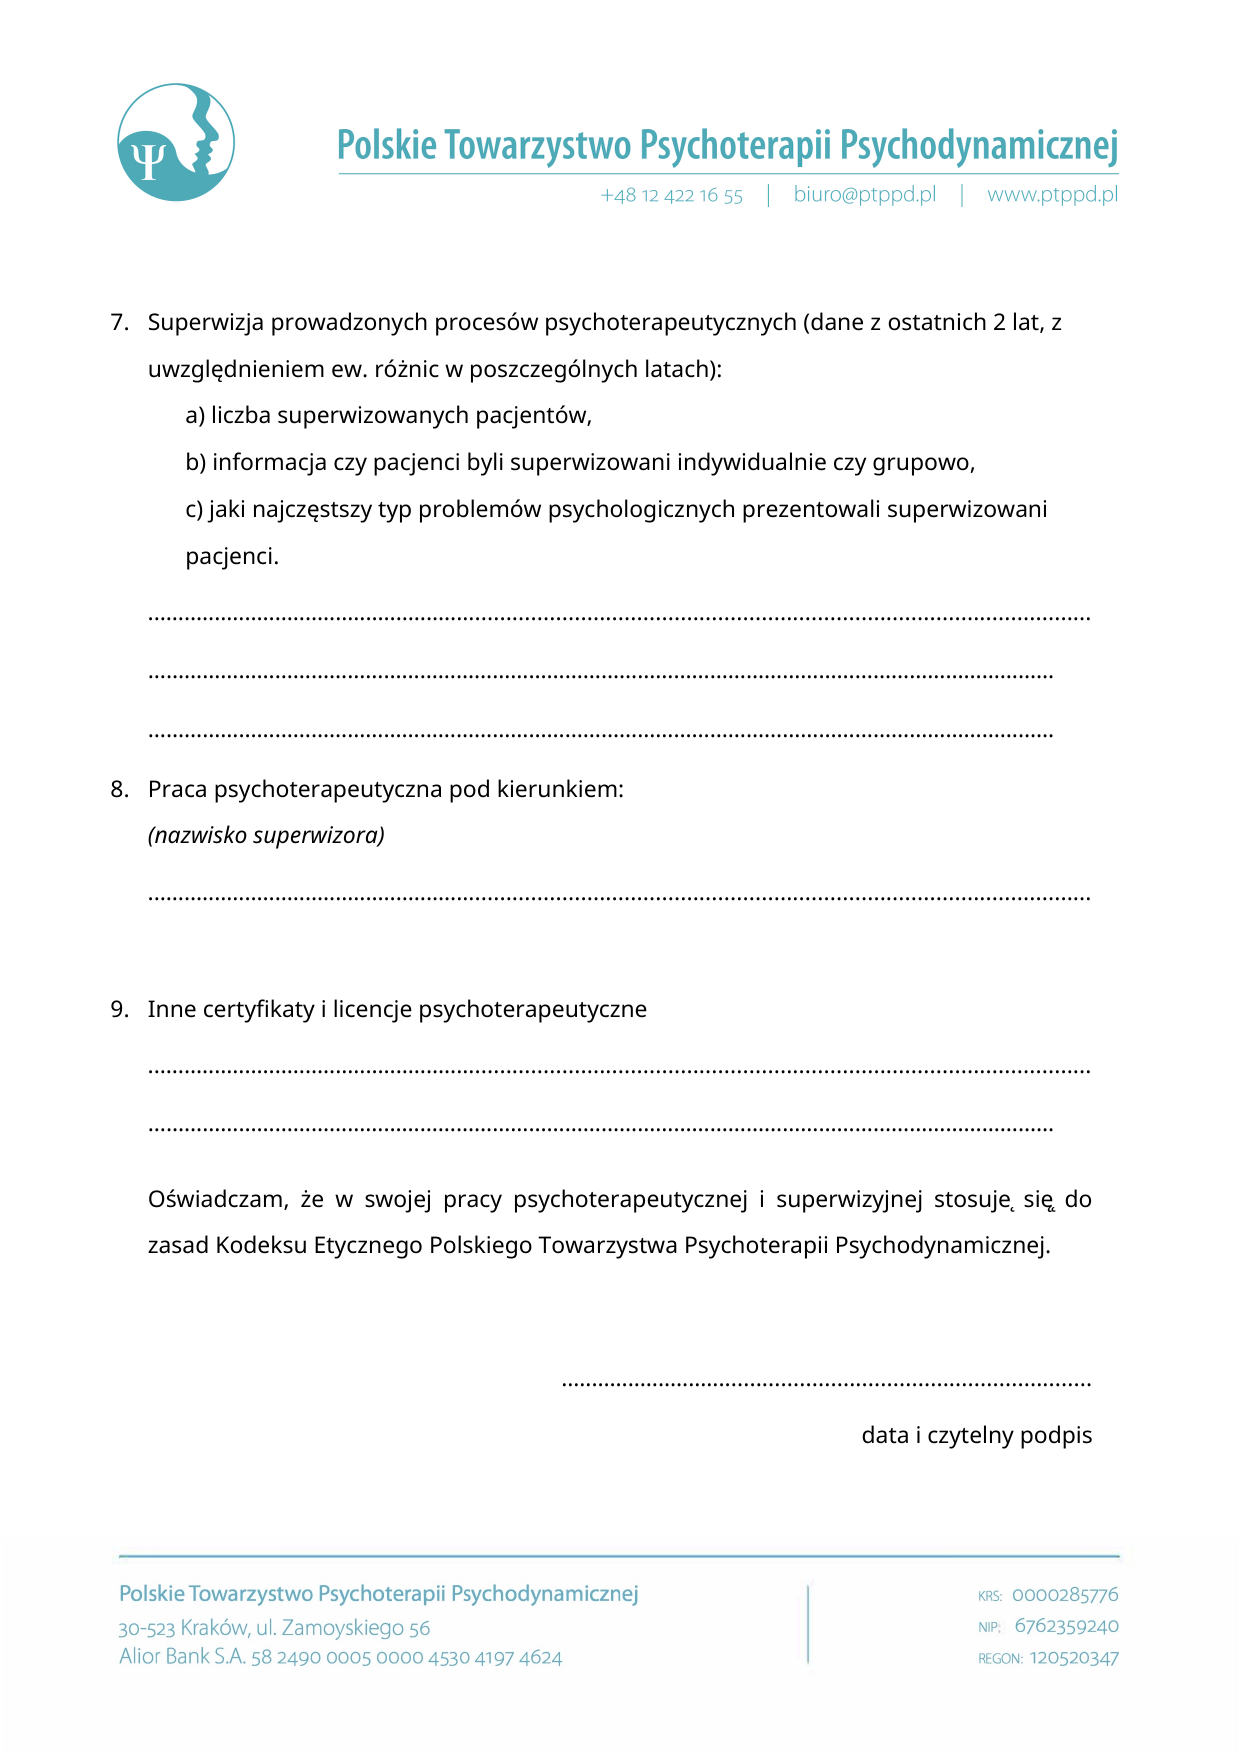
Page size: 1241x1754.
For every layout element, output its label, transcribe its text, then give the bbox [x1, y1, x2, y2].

picture [0, 0, 1241, 239]
picture [2, 1538, 1238, 1753]
text …………………………………………………………………………………………………………………………………… [148, 713, 1092, 744]
text c) jaki najczęstszy typ problemów psychologicznych prezentowali superwizowani pacjenci. [185, 493, 1093, 571]
text a) liczba superwizowanych pacjentów, [185, 399, 1093, 431]
text …………………………………………………………………………………………………………………………………… [148, 654, 1092, 685]
text Oświadczam, że w swojej pracy psychoterapeutycznej i superwizyjnej stosuję się̨ do zasad Kodeksu Etycznego Polskiego Towarzystwa Psychoterapii Psychodynamicznej. [148, 1183, 1092, 1261]
list Inne certyfikaty i licencje psychoterapeutyczne [110, 993, 1093, 1024]
list Superwizja prowadzonych procesów psychoterapeutycznych (dane z ostatnich 2 lat, z uwzględnieniem ew. różnic w poszczególnych latach): [110, 306, 1093, 384]
text data i czytelny podpis [118, 1419, 1093, 1451]
text …………………………………………………………………………………………………………………………………… [148, 1107, 1092, 1138]
text (nazwisko superwizora) [148, 819, 1092, 851]
list Praca psychoterapeutyczna pod kierunkiem: [110, 773, 1093, 804]
text b) informacja czy pacjenci byli superwizowani indywidualnie czy grupowo, [185, 446, 1093, 477]
